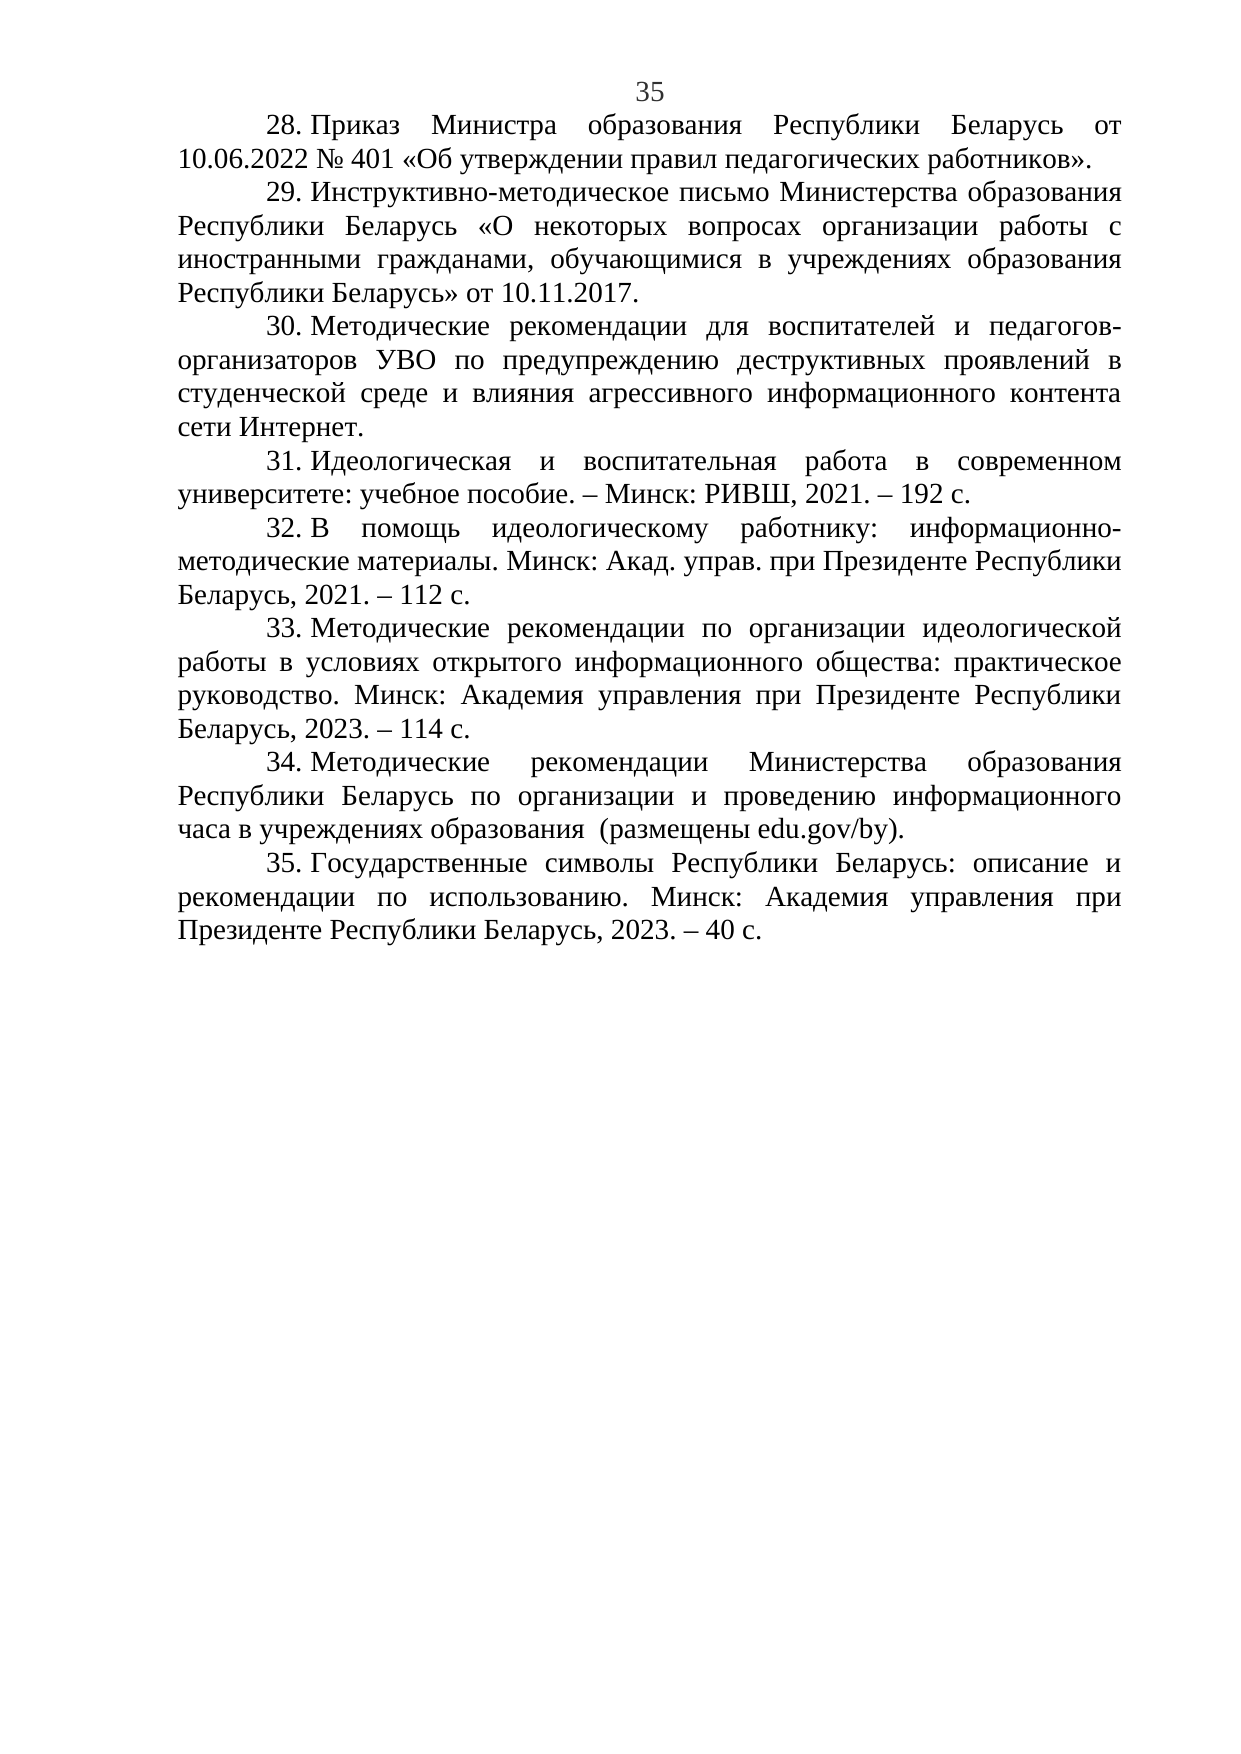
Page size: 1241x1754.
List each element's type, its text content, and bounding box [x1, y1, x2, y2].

list В помощь идеологическому работнику: информационно- методические материалы. Минск: Акад. управ. при Президенте Республики Беларусь, 2021. – 112 с. [177, 510, 1122, 610]
list Методические рекомендации для воспитателей и педагогов-организаторов УВО по предупреждению деструктивных проявлений в студенческой среде и влияния агрессивного информационного контента сети Интернет. [177, 308, 1122, 443]
list Приказ Министра образования Республики Беларусь от 10.06.2022 № 401 «Об утверждении правил педагогических работников». [177, 107, 1122, 174]
list Инструктивно-методическое письмо Министерства образования Республики Беларусь «О некоторых вопросах организации работы с иностранными гражданами, обучающимися в учреждениях образования Республики Беларусь» от 10.11.2017. [177, 174, 1122, 308]
list Методические рекомендации по организации идеологической работы в условиях открытого информационного общества: практическое руководство. Минск: Академия управления при Президенте Республики Беларусь, 2023. – 114 с. [177, 610, 1122, 744]
list Методические рекомендации Министерства образования Республики Беларусь по организации и проведению информационного часа в учреждениях образования (размещены edu.gov/by). [177, 744, 1122, 845]
list Идеологическая и воспитательная работа в современном университете: учебное пособие. – Минск: РИВШ, 2021. – 192 с. [177, 443, 1122, 510]
list Государственные символы Республики Беларусь: описание и рекомендации по использованию. Минск: Академия управления при Президенте Республики Беларусь, 2023. – 40 с. [177, 845, 1122, 946]
